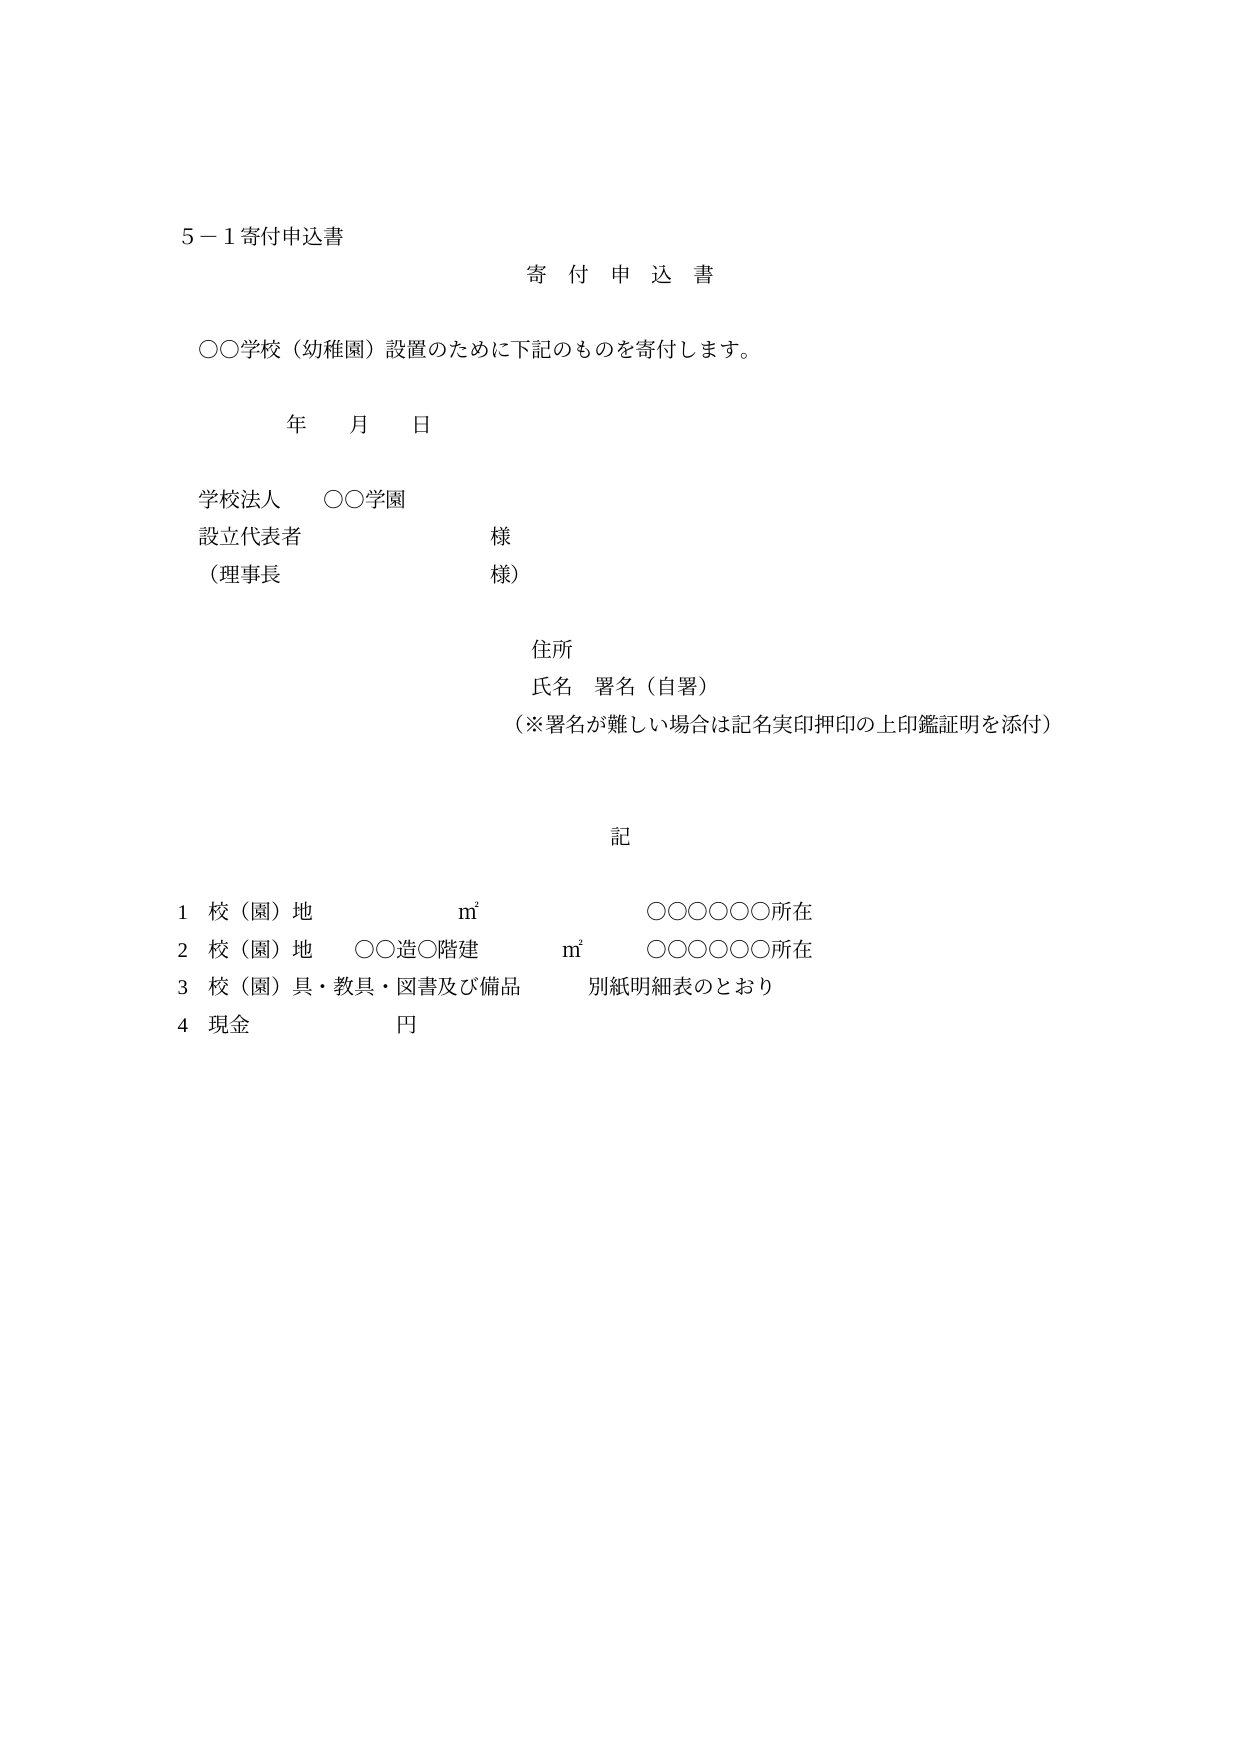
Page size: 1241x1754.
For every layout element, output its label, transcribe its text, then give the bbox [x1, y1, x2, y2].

subtitle 記 [177, 817, 1063, 854]
text 設立代表者 様 [177, 517, 1063, 554]
text ○○学校（幼稚園）設置のために下記のものを寄付します。 [177, 329, 1063, 367]
text 1 校（園）地 ㎡ ○○○○○○所在 [177, 892, 1063, 929]
text 学校法人 ○○学園 [177, 479, 1063, 517]
text ５－１寄付申込書 [177, 217, 1063, 254]
text 住所 [177, 629, 1063, 667]
text 年 月 日 [177, 404, 1063, 442]
text 寄 付 申 込 書 [177, 254, 1063, 292]
text 3 校（園）具・教具・図書及び備品 別紙明細表のとおり [177, 967, 1063, 1004]
text 2 校（園）地 ○○造○階建 ㎡ ○○○○○○所在 [177, 929, 1063, 967]
text 4 現金 円 [177, 1004, 1063, 1042]
text （理事長 様） [177, 554, 1063, 592]
text （※署名が難しい場合は記名実印押印の上印鑑証明を添付） [177, 704, 1063, 742]
text 氏名 署名（自署） [177, 667, 1063, 704]
